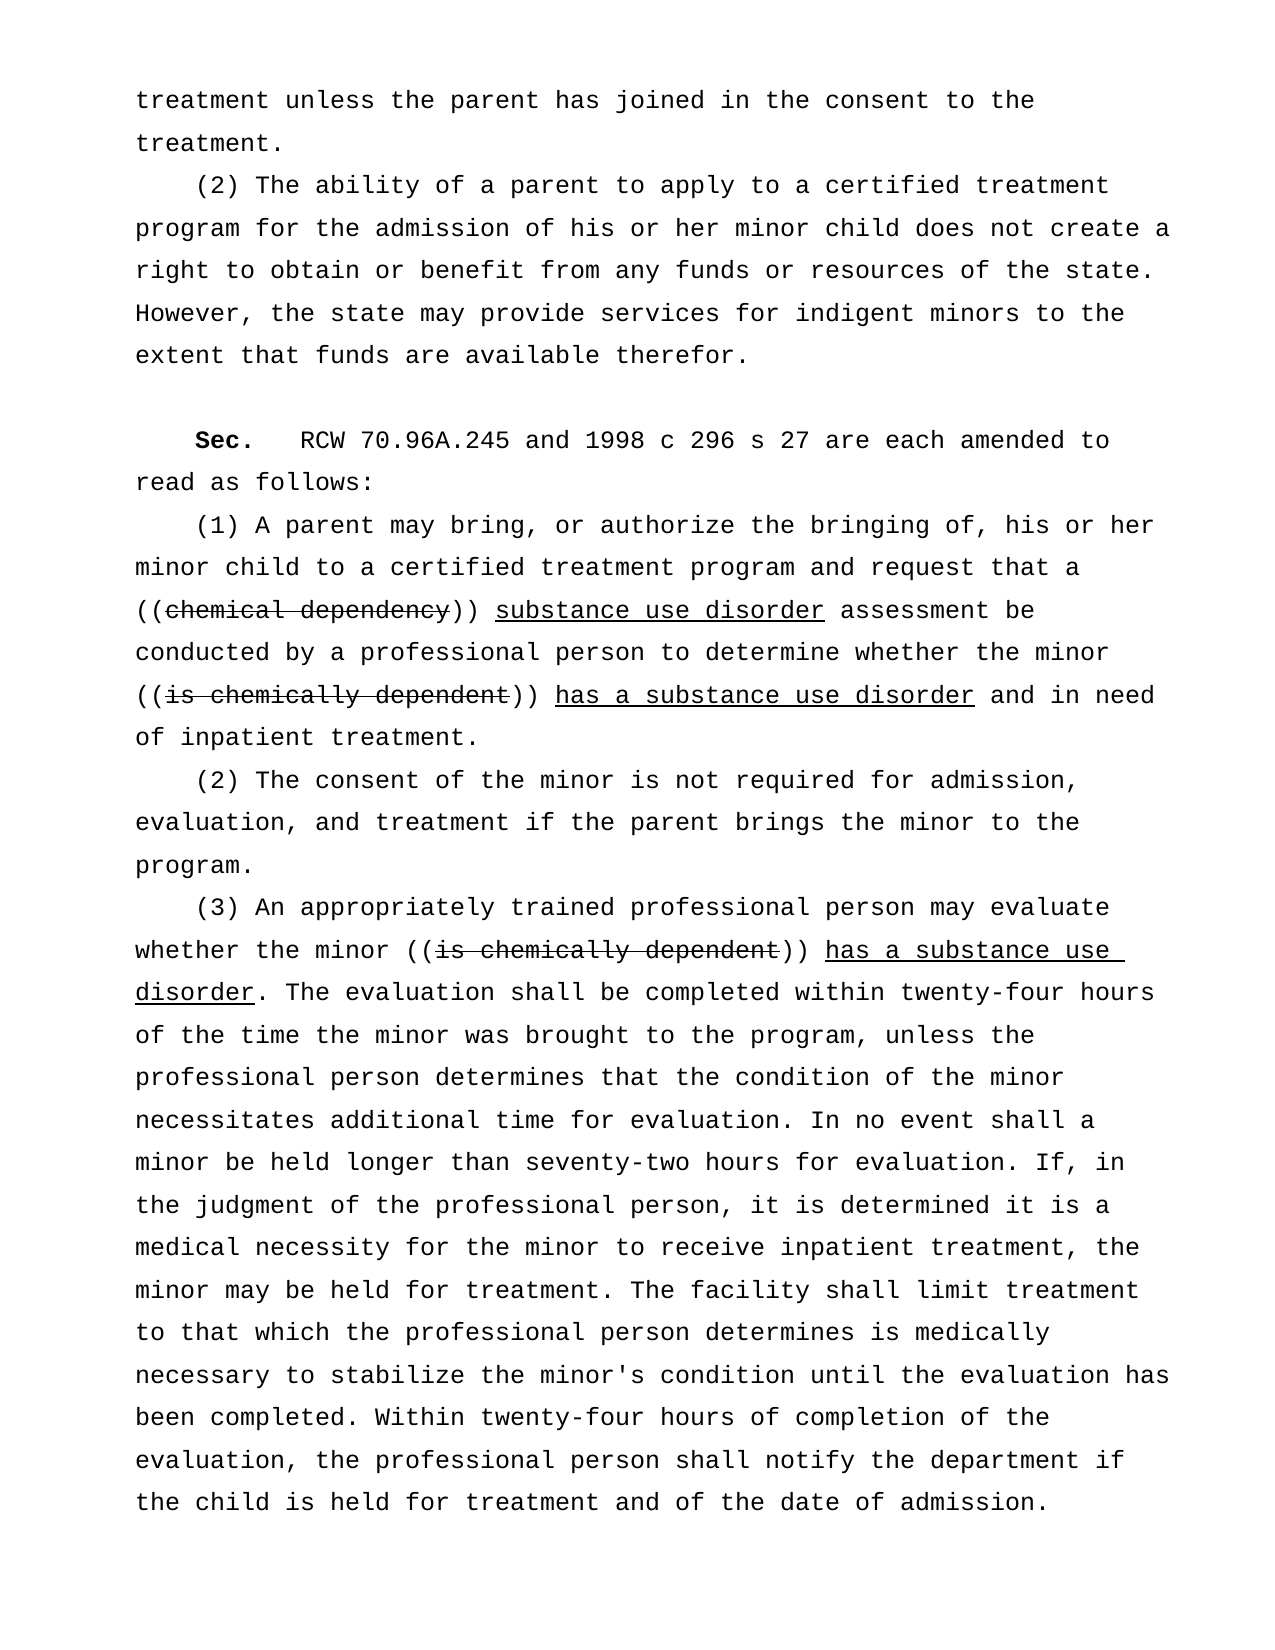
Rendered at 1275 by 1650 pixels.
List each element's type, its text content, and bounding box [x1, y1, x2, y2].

text (1) A parent may bring, or authorize the bringing of, his or her minor child to a certified treatment program and request that a ((chemical dependency)) substance use disorder assessment be conducted by a professional person to determine whether the minor ((is chemically dependent)) has a substance use disorder and in need of inpatient treatment. [135, 499, 1170, 754]
text (2) The consent of the minor is not required for admission, evaluation, and treatment if the parent brings the minor to the program. [135, 754, 1170, 882]
text (3) An appropriately trained professional person may evaluate whether the minor ((is chemically dependent)) has a substance use disorder. The evaluation shall be completed within twenty-four hours of the time the minor was brought to the program, unless the professional person determines that the condition of the minor necessitates additional time for evaluation. In no event shall a minor be held longer than seventy-two hours for evaluation. If, in the judgment of the professional person, it is determined it is a medical necessity for the minor to receive inpatient treatment, the minor may be held for treatment. The facility shall limit treatment to that which the professional person determines is medically necessary to stabilize the minor's condition until the evaluation has been completed. Within twenty-four hours of completion of the evaluation, the professional person shall notify the department if the child is held for treatment and of the date of admission. [135, 882, 1170, 1519]
text (2) The ability of a parent to apply to a certified treatment program for the admission of his or her minor child does not create a right to obtain or benefit from any funds or resources of the state. However, the state may provide services for indigent minors to the extent that funds are available therefor. [135, 160, 1170, 372]
text Sec. RCW 70.96A.245 and 1998 c 296 s 27 are each amended to read as follows: [135, 414, 1170, 499]
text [135, 75, 1170, 160]
